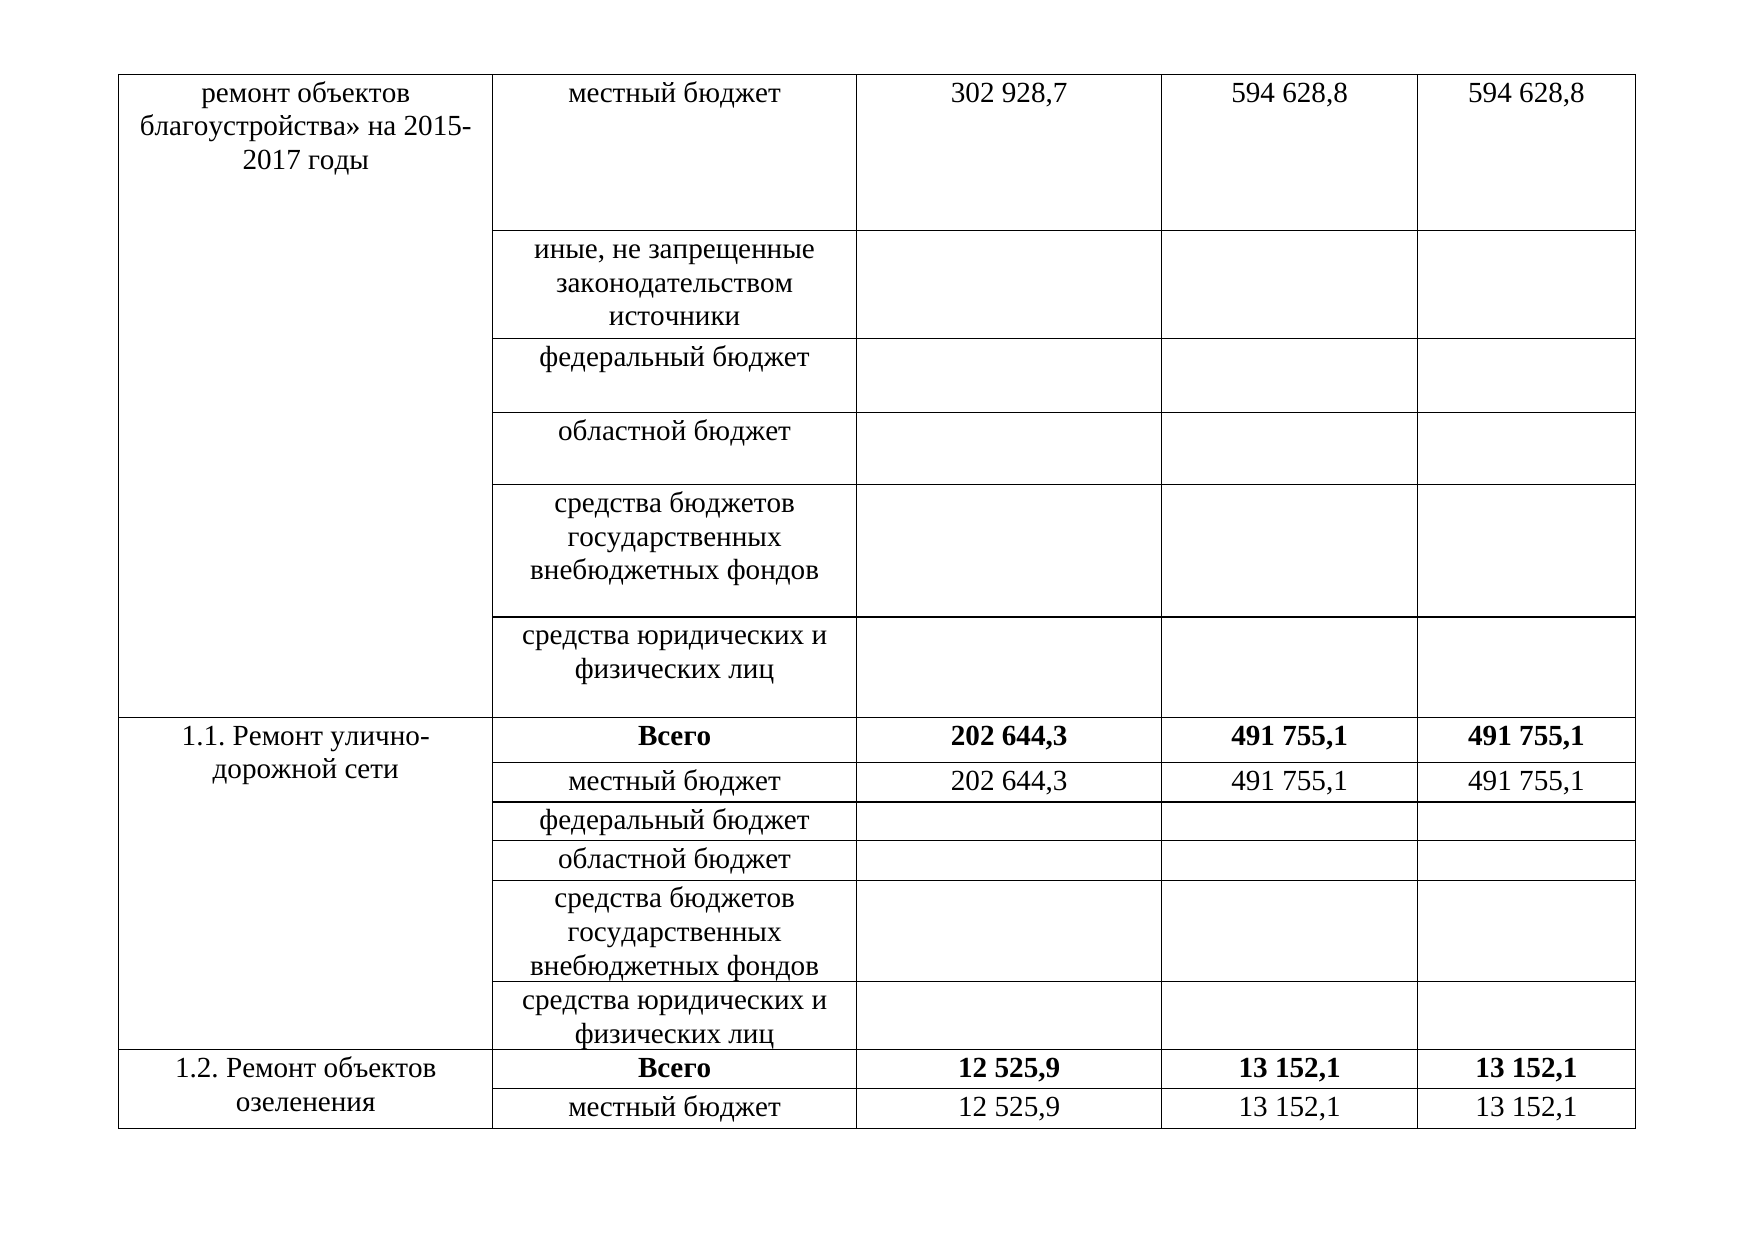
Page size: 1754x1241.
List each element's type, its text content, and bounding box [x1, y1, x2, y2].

table_cell 594 628,8 [1162, 75, 1417, 230]
table_cell [857, 881, 1161, 981]
table_cell [1162, 841, 1417, 879]
table_cell средства юридических и физических лиц [493, 982, 856, 1049]
table_cell иные, не запрещенные законодательством источники [493, 231, 856, 338]
table_cell 491 755,1 [1418, 763, 1635, 801]
table_cell 202 644,3 [857, 718, 1161, 762]
table_cell Всего [493, 1050, 856, 1088]
table_cell 12 525,9 [857, 1089, 1161, 1127]
table_cell 1.2. Ремонт объектов озеленения [119, 1050, 492, 1127]
table_cell федеральный бюджет [493, 339, 856, 412]
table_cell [493, 881, 856, 981]
table_cell 13 152,1 [1162, 1089, 1417, 1127]
table_cell [857, 841, 1161, 879]
table_cell [1162, 485, 1417, 616]
table_cell [857, 803, 1161, 840]
table_cell 13 152,1 [1162, 1050, 1417, 1088]
table_cell 1.1. Ремонт улично-дорожной сети [119, 718, 492, 1049]
table_cell [1418, 339, 1635, 412]
table_cell 491 755,1 [1418, 718, 1635, 762]
table_cell [857, 982, 1161, 1049]
table_cell [857, 231, 1161, 338]
table_cell [1418, 413, 1635, 484]
table_cell [857, 618, 1161, 717]
table_cell [1418, 231, 1635, 338]
table_cell 302 928,7 [857, 75, 1161, 230]
table_cell [857, 339, 1161, 412]
table_cell [1162, 231, 1417, 338]
table_cell 491 755,1 [1162, 718, 1417, 762]
table_cell областной бюджет [493, 413, 856, 484]
table_cell 202 644,3 [857, 763, 1161, 801]
table_cell [1418, 881, 1635, 981]
table_cell 12 525,9 [857, 1050, 1161, 1088]
table_cell средства бюджетов государственных внебюджетных фондов [493, 485, 856, 616]
table_cell Всего [493, 718, 856, 762]
table_cell [1162, 803, 1417, 840]
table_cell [119, 75, 492, 717]
table_cell [1162, 982, 1417, 1049]
table_cell федеральный бюджет [493, 803, 856, 840]
table_cell 594 628,8 [1418, 75, 1635, 230]
table_cell 13 152,1 [1418, 1050, 1635, 1088]
table_cell [1418, 618, 1635, 717]
table_cell областной бюджет [493, 841, 856, 879]
table_cell средства юридических и физических лиц [493, 618, 856, 717]
table_cell [1418, 982, 1635, 1049]
table_cell 13 152,1 [1418, 1089, 1635, 1127]
table_cell 491 755,1 [1162, 763, 1417, 801]
table_cell [1162, 618, 1417, 717]
table_cell [1418, 841, 1635, 879]
table_cell местный бюджет [493, 75, 856, 230]
table_cell [1418, 803, 1635, 840]
table_cell [857, 413, 1161, 484]
table_cell [1162, 339, 1417, 412]
table_cell [1162, 413, 1417, 484]
table_cell местный бюджет [493, 763, 856, 801]
table_cell [857, 485, 1161, 616]
table_cell местный бюджет [493, 1089, 856, 1127]
table_cell [1162, 881, 1417, 981]
table_cell [1418, 485, 1635, 616]
